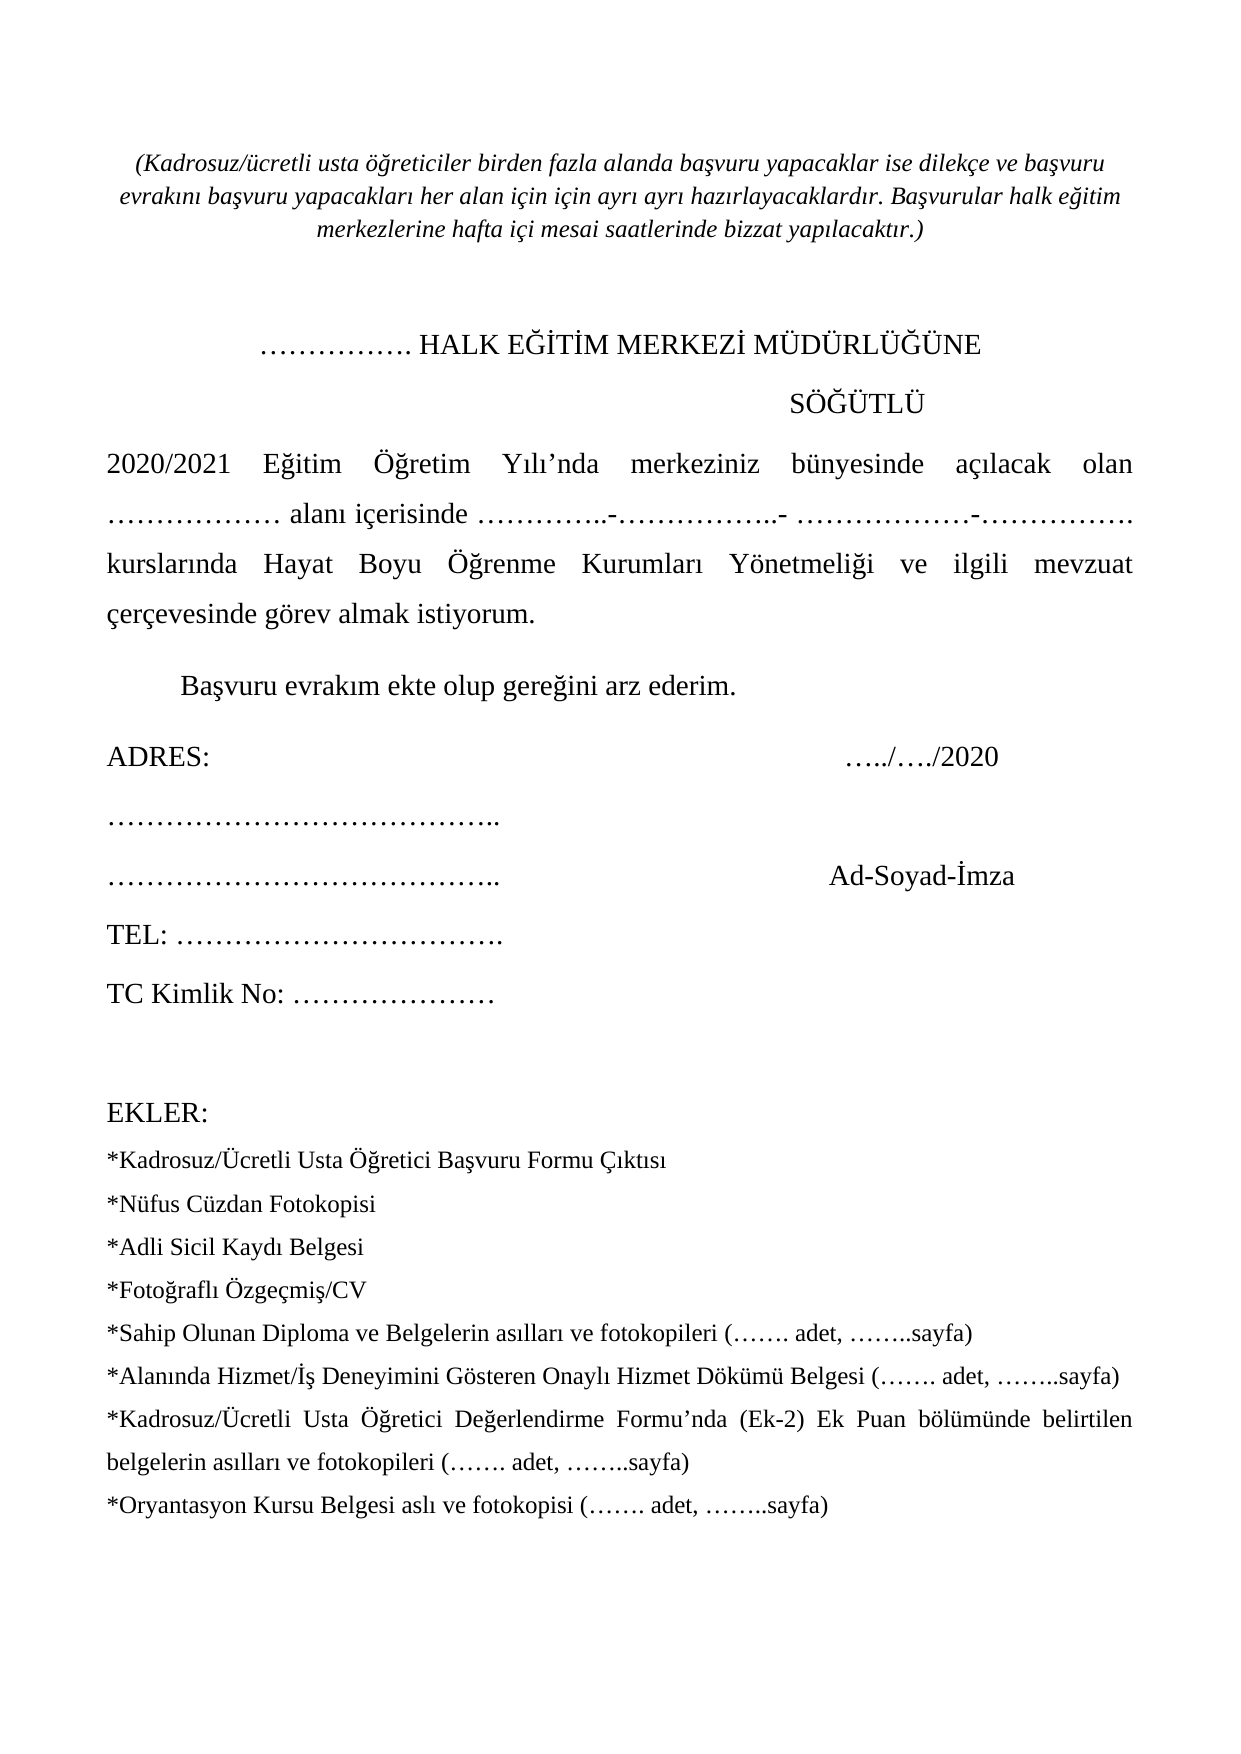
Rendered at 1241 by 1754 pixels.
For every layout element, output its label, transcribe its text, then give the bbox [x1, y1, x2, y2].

text 2020/2021 Eğitim Öğretim Yılı’nda merkeziniz bünyesinde açılacak olan ……………… alanı içerisinde …………..-……………..- ………………-……………. kurslarında Hayat Boyu Öğrenme Kurumları Yönetmeliği ve ilgili mevzuat çerçevesinde görev almak istiyorum. [106, 446, 1134, 630]
text *Adli Sicil Kaydı Belgesi [106, 1232, 1134, 1261]
text *Fotoğraflı Özgeçmiş/CV [106, 1275, 1134, 1304]
text ………………………………….. Ad-Soyad-İmza [106, 858, 1134, 891]
text ……………. HALK EĞİTİM MERKEZİ MÜDÜRLÜĞÜNE [106, 327, 1134, 361]
text *Kadrosuz/Ücretli Usta Öğretici Başvuru Formu Çıktısı [106, 1146, 1134, 1174]
text TEL: ……………………………. [106, 917, 1134, 951]
text ………………………………….. [106, 798, 1134, 832]
text Başvuru evrakım ekte olup gereğini arz ederim. [106, 668, 1134, 701]
text TC Kimlik No: ………………… [106, 976, 1134, 1010]
text ADRES: …../…./2020 [106, 739, 1134, 772]
text (Kadrosuz/ücretli usta öğreticiler birden fazla alanda başvuru yapacaklar ise dilekçe ve başvuru evrakını başvuru yapacakları her alan için için ayrı ayrı hazırlayacaklardır. Başvurular halk eğitim merkezlerine hafta içi mesai saatlerinde bizzat yapılacaktır.) [106, 148, 1134, 242]
text SÖĞÜTLÜ [106, 386, 1134, 420]
text *Sahip Olunan Diploma ve Belgelerin asılları ve fotokopileri (……. adet, ……..sayfa) [106, 1318, 1134, 1347]
text *Nüfus Cüzdan Fotokopisi [106, 1189, 1134, 1217]
text *Oryantasyon Kursu Belgesi aslı ve fotokopisi (……. adet, ……..sayfa) [106, 1491, 1134, 1519]
text *Alanında Hizmet/İş Deneyimini Gösteren Onaylı Hizmet Dökümü Belgesi (……. adet, ……..sayfa) [106, 1361, 1134, 1390]
text *Kadrosuz/Ücretli Usta Öğretici Değerlendirme Formu’nda (Ek-2) Ek Puan bölümünde belirtilen belgelerin asılları ve fotokopileri (……. adet, ……..sayfa) [106, 1404, 1134, 1476]
text EKLER: [106, 1095, 1134, 1129]
